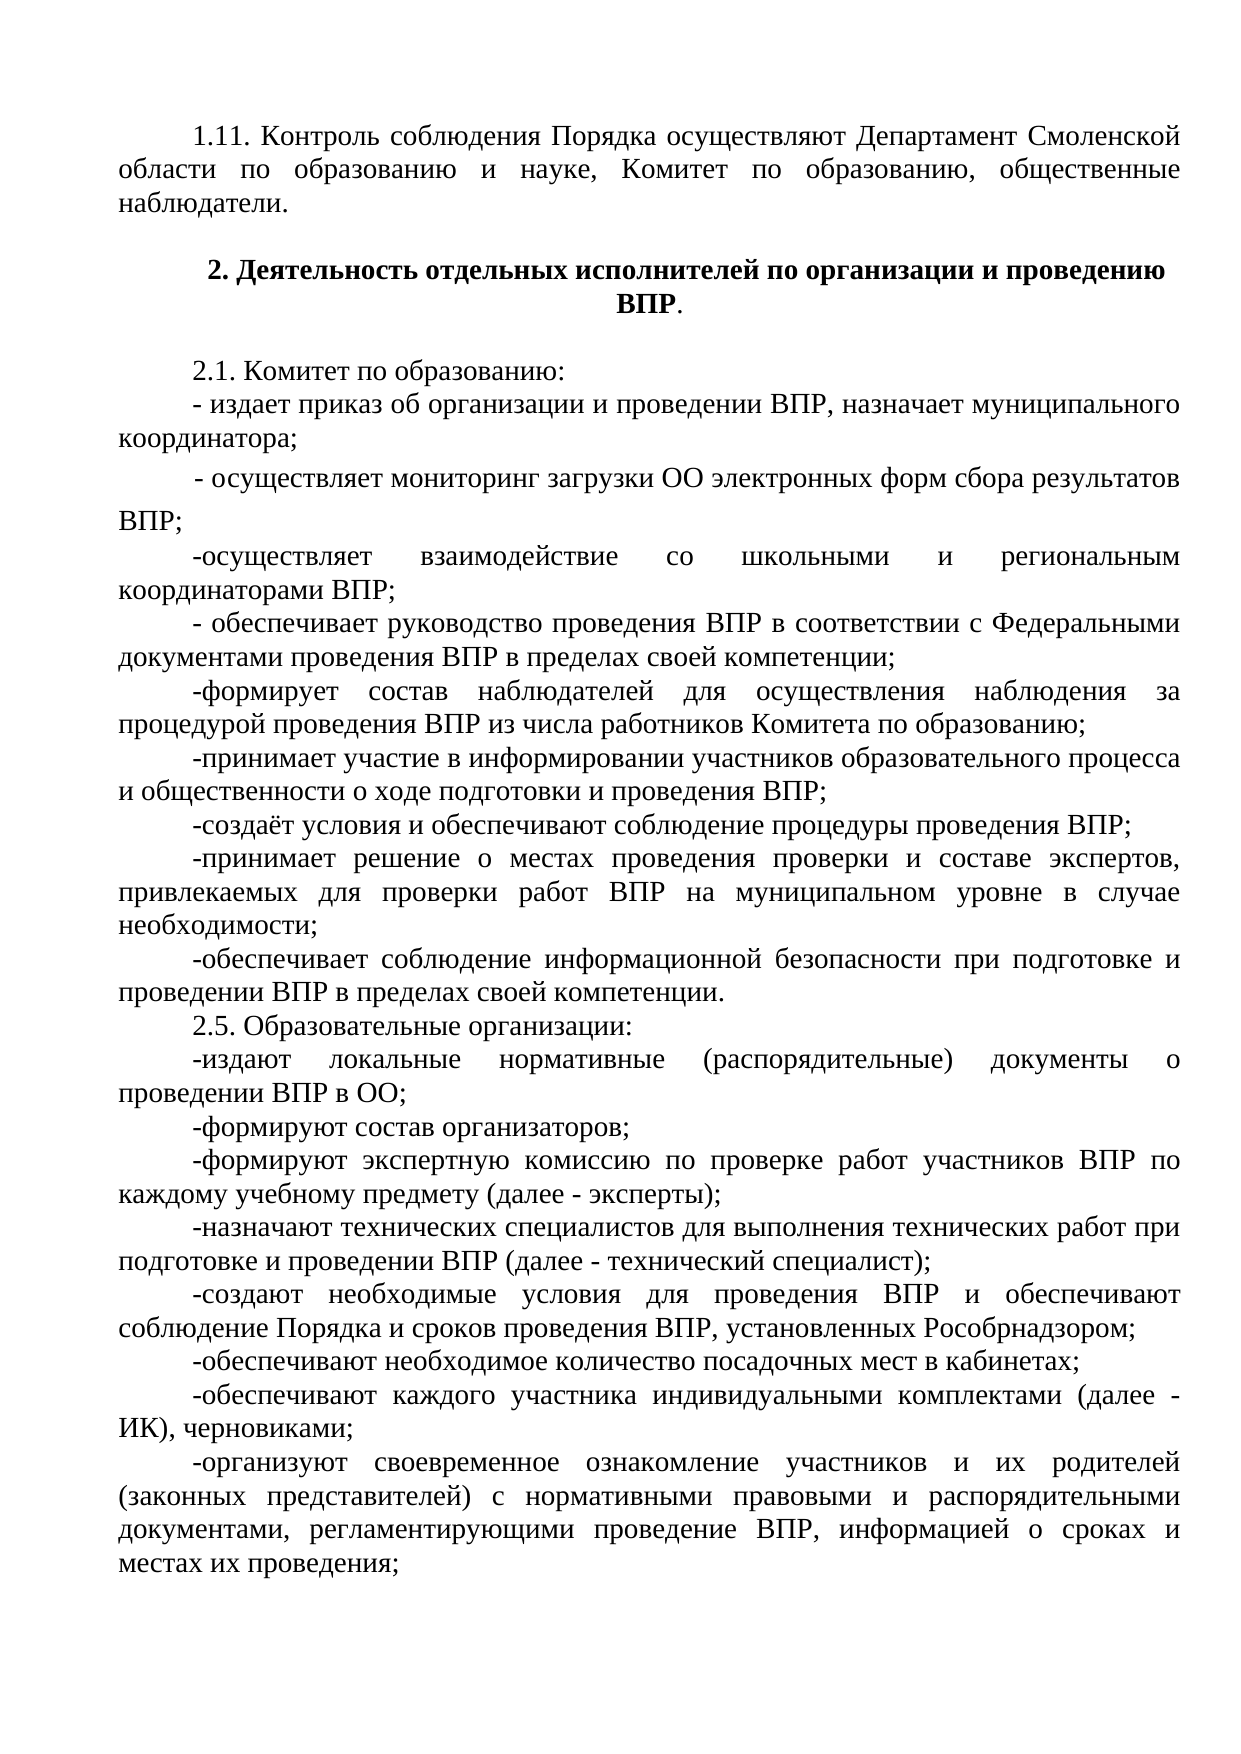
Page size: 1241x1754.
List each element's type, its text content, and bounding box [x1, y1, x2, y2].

text -формируют экспертную комиссию по проверке работ участников ВПР по каждому учебному предмету (далее - эксперты); [118, 1142, 1181, 1209]
text -обеспечивают каждого участника индивидуальными комплектами (далее - ИК), черновиками; [118, 1377, 1181, 1444]
text 2. Деятельность отдельных исполнителей по организации и проведению ВПР. [118, 252, 1181, 319]
text - издает приказ об организации и проведении ВПР, назначает муниципального координатора; [118, 386, 1181, 453]
text -формирует состав наблюдателей для осуществления наблюдения за процедурой проведения ВПР из числа работников Комитета по образованию; [118, 673, 1181, 740]
text -принимает участие в информировании участников образовательного процесса и общественности о ходе подготовки и проведения ВПР; [118, 740, 1181, 807]
text -обеспечивают необходимое количество посадочных мест в кабинетах; [118, 1343, 1181, 1377]
text 2.1. Комитет по образованию: [118, 353, 1181, 386]
text - осуществляет мониторинг загрузки ОО электронных форм сбора результатов ВПР; [118, 453, 1181, 538]
text -создают необходимые условия для проведения ВПР и обеспечивают соблюдение Порядка и сроков проведения ВПР, установленных Рособрнадзором; [118, 1276, 1181, 1343]
text 2.5. Образовательные организации: [118, 1008, 1181, 1042]
text -издают локальные нормативные (распорядительные) документы о проведении ВПР в ОО; [118, 1042, 1181, 1109]
text -осуществляет взаимодействие со школьными и региональным координаторами ВПР; [118, 538, 1181, 606]
text -принимает решение о местах проведения проверки и составе экспертов, привлекаемых для проверки работ ВПР на муниципальном уровне в случае необходимости; [118, 840, 1181, 941]
text 1.11. Контроль соблюдения Порядка осуществляют Департамент Смоленской области по образованию и науке, Комитет по образованию, общественные наблюдатели. [118, 118, 1181, 219]
text -обеспечивает соблюдение информационной безопасности при подготовке и проведении ВПР в пределах своей компетенции. [118, 941, 1181, 1008]
text -формируют состав организаторов; [118, 1109, 1181, 1142]
text -организуют своевременное ознакомление участников и их родителей (законных представителей) с нормативными правовыми и распорядительными документами, регламентирующими проведение ВПР, информацией о сроках и местах их проведения; [118, 1444, 1181, 1578]
text -создаёт условия и обеспечивают соблюдение процедуры проведения ВПР; [118, 807, 1181, 840]
text -назначают технических специалистов для выполнения технических работ при подготовке и проведении ВПР (далее - технический специалист); [118, 1209, 1181, 1276]
text - обеспечивает руководство проведения ВПР в соответствии с Федеральными документами проведения ВПР в пределах своей компетенции; [118, 606, 1181, 673]
